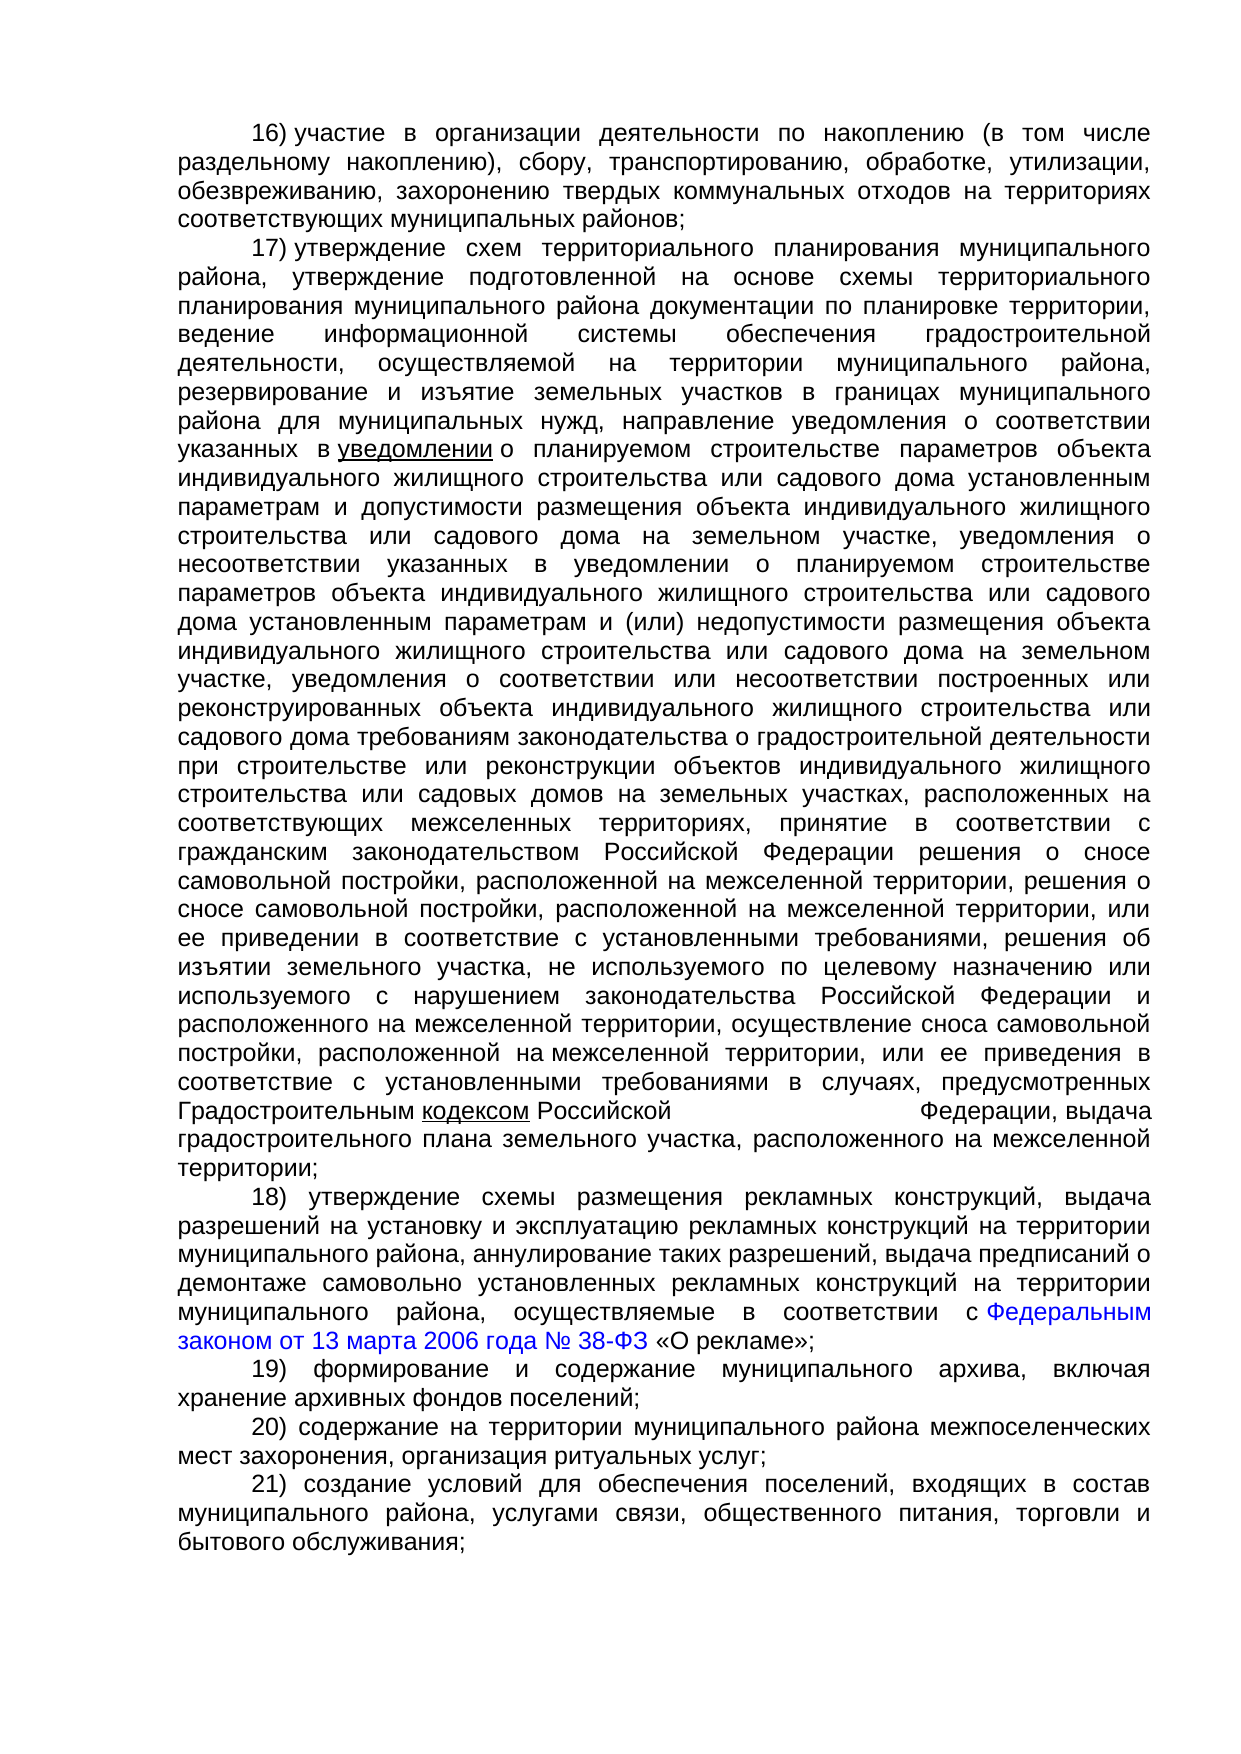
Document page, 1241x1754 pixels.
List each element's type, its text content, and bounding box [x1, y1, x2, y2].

text 17) утверждение схем территориального планирования муниципального района, утверждение подготовленной на основе схемы территориального планирования муниципального района документации по планировке территории, ведение информационной системы обеспечения градостроительной деятельности, осуществляемой на территории муниципального района, резервирование и изъятие земельных участков в границах муниципального района для муниципальных нужд, направление уведомления о соответствии указанных в уведомлении о планируемом строительстве параметров объекта индивидуального жилищного строительства или садового дома установленным параметрам и допустимости размещения объекта индивидуального жилищного строительства или садового дома на земельном участке, уведомления о несоответствии указанных в уведомлении о планируемом строительстве параметров объекта индивидуального жилищного строительства или садового дома установленным параметрам и (или) недопустимости размещения объекта индивидуального жилищного строительства или садового дома на земельном участке, уведомления о соответствии или несоответствии построенных или реконструированных объекта индивидуального жилищного строительства или садового дома требованиям законодательства о градостроительной деятельности при строительстве или реконструкции объектов индивидуального жилищного строительства или садовых домов на земельных участках, расположенных на соответствующих межселенных территориях, принятие в соответствии с гражданским законодательством Российской Федерации решения о сносе самовольной постройки, расположенной на межселенной территории, решения о сносе самовольной постройки, расположенной на межселенной территории, или ее приведении в соответствие с установленными требованиями, решения об изъятии земельного участка, не используемого по целевому назначению или используемого с нарушением законодательства Российской Федерации и расположенного на межселенной территории, осуществление сноса самовольной постройки, расположенной на межселенной территории, или ее приведения в соответствие с установленными требованиями в случаях, предусмотренных Градостроительным кодексом Российской Федерации, выдача градостроительного плана земельного участка, расположенного на межселенной территории; [177, 233, 1152, 1182]
text 21) создание условий для обеспечения поселений, входящих в состав муниципального района, услугами связи, общественного питания, торговли и бытового обслуживания; [177, 1469, 1152, 1556]
text 18) утверждение схемы размещения рекламных конструкций, выдача разрешений на установку и эксплуатацию рекламных конструкций на территории муниципального района, аннулирование таких разрешений, выдача предписаний о демонтаже самовольно установленных рекламных конструкций на территории муниципального района, осуществляемые в соответствии с Федеральным законом от 13 марта 2006 года № 38-ФЗ «О рекламе»; [177, 1182, 1152, 1354]
text 19) формирование и содержание муниципального архива, включая хранение архивных фондов поселений; [177, 1354, 1152, 1412]
text 16) участие в организации деятельности по накоплению (в том числе раздельному накоплению), сбору, транспортированию, обработке, утилизации, обезвреживанию, захоронению твердых коммунальных отходов на территориях соответствующих муниципальных районов; [177, 118, 1152, 233]
text 20) содержание на территории муниципального района межпоселенческих мест захоронения, организация ритуальных услуг; [177, 1412, 1152, 1469]
